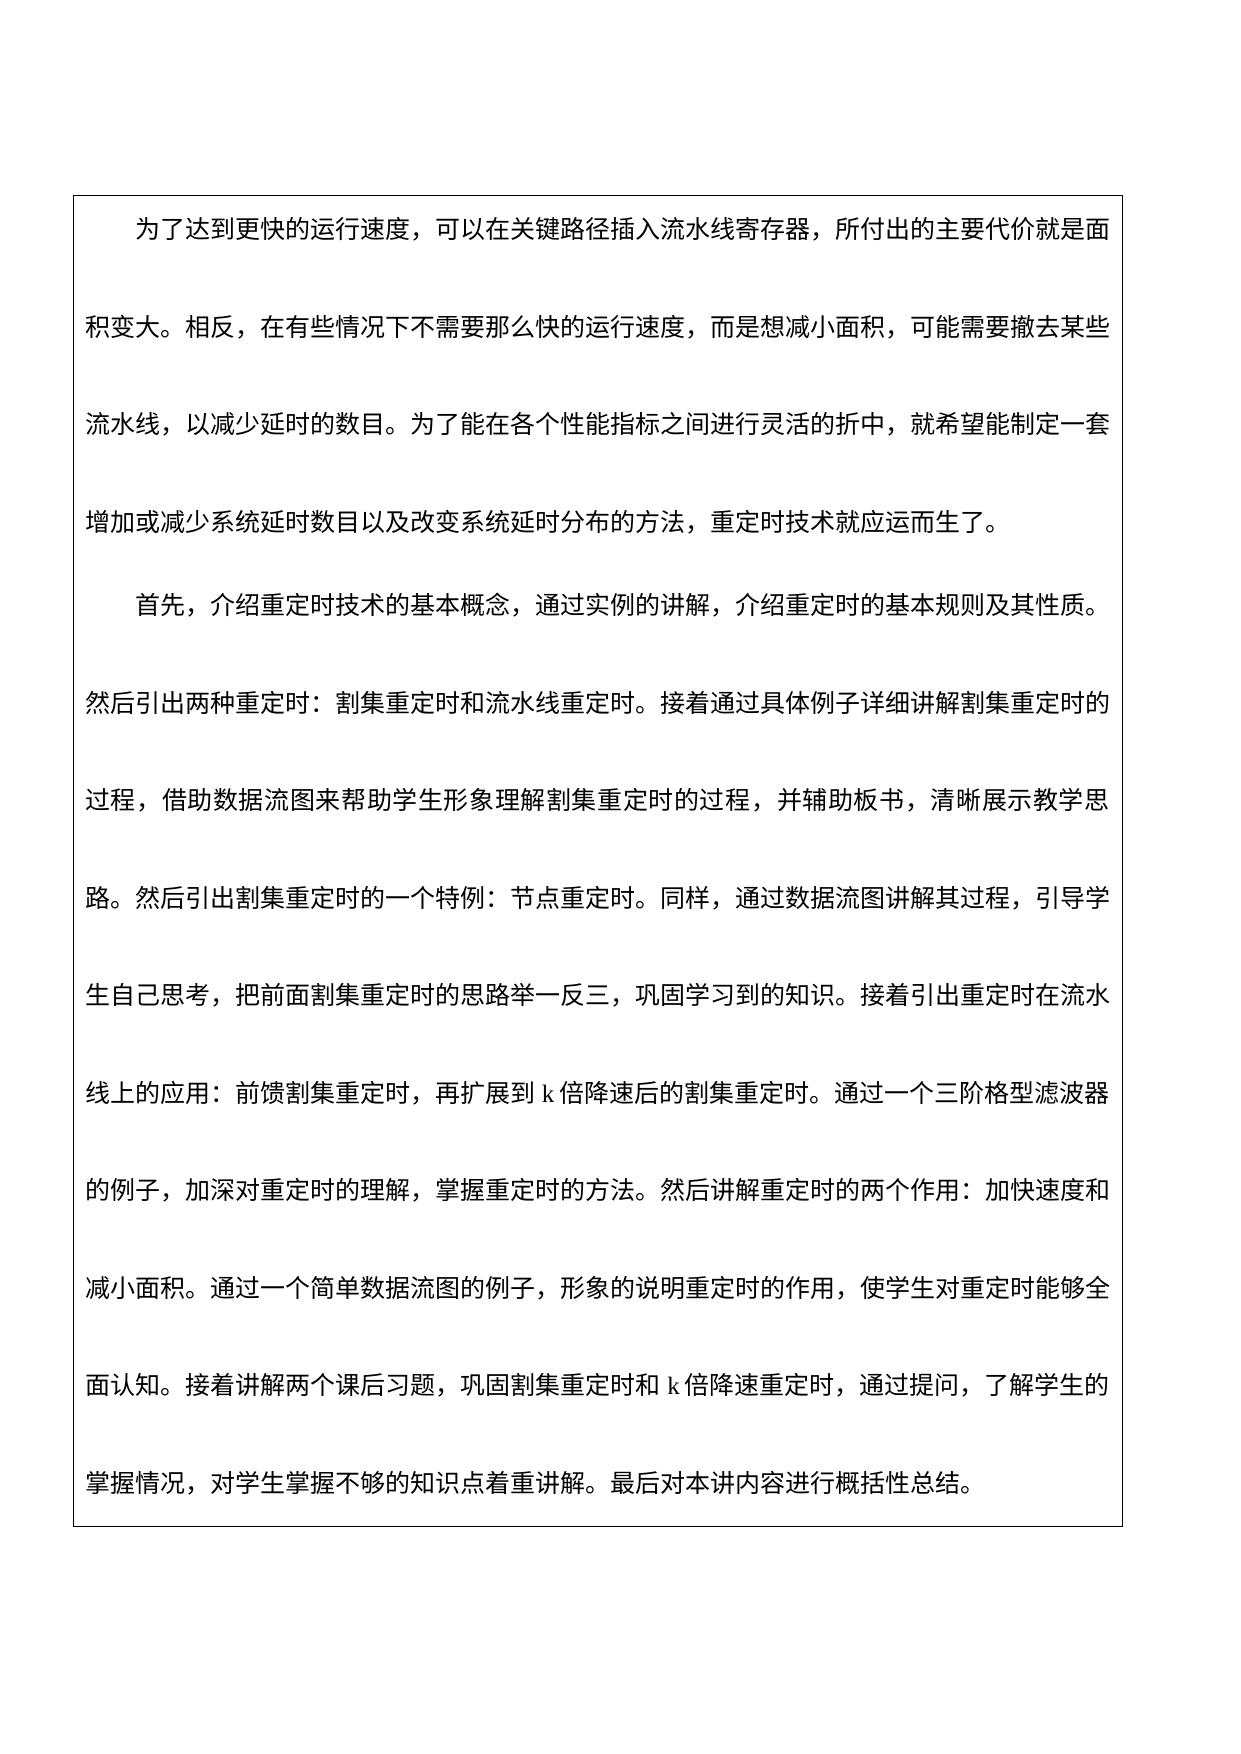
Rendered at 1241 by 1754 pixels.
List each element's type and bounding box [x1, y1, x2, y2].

table_cell [74, 196, 1122, 1526]
